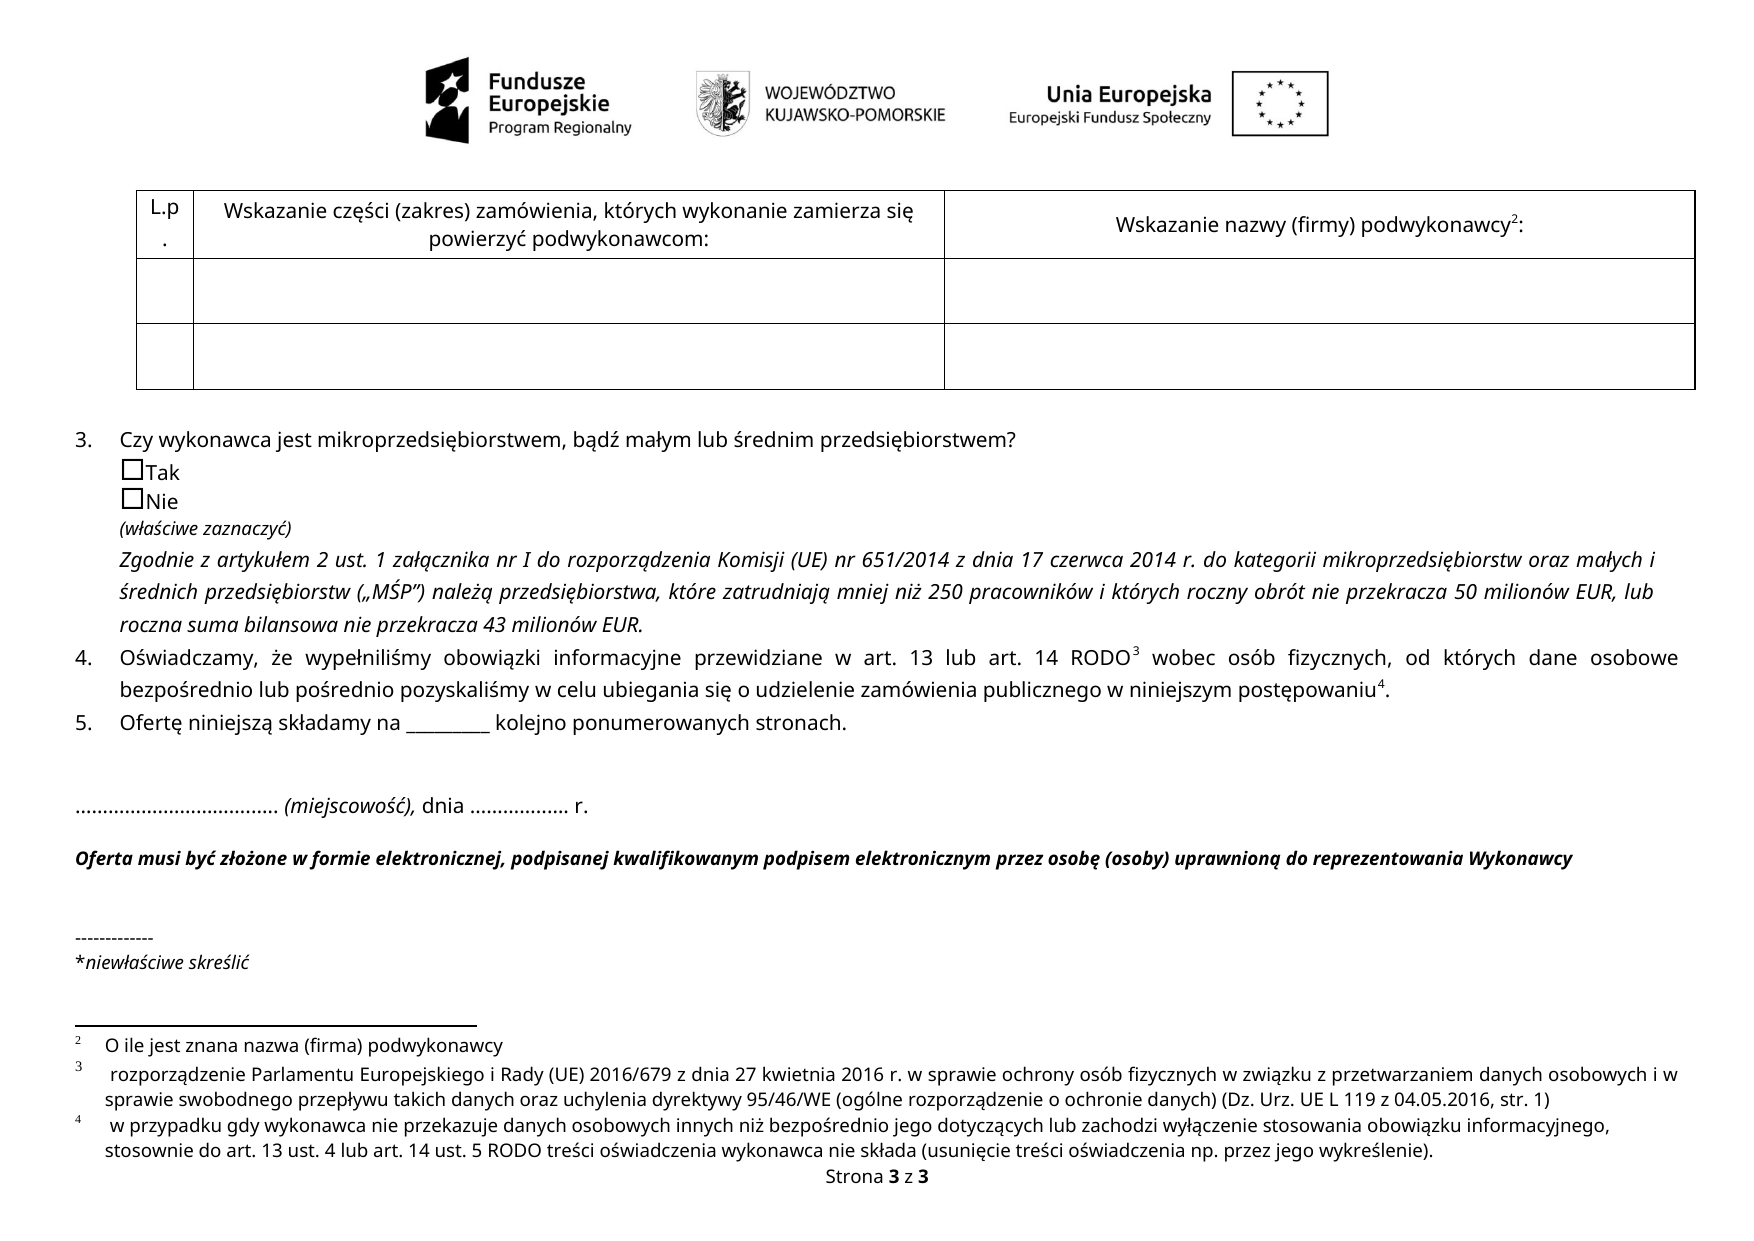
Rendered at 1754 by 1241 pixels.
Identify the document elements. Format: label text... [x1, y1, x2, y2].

text Tak [119, 458, 1679, 487]
table_header L.p. [137, 191, 193, 258]
table_cell [137, 259, 193, 322]
text Nie [119, 487, 1679, 516]
table_cell [194, 259, 944, 322]
text …………….……………..…. (miejscowość), dnia …………..…. r. [75, 792, 1679, 820]
table_cell [194, 324, 944, 389]
text Oferta musi być złożone w formie elektronicznej, podpisanej kwalifikowanym podpisem elektronicznym przez osobę (osoby) uprawnioną do reprezentowania Wykonawcy [75, 846, 1679, 871]
picture [404, 35, 1350, 165]
table_cell [945, 324, 1694, 389]
text Zgodnie z artykułem 2 ust. 1 załącznika nr I do rozporządzenia Komisji (UE) nr 651/2014 z dnia 17 czerwca 2014 r. do kategorii mikroprzedsiębiorstw oraz małych i średnich przedsiębiorstw („MŚP”) należą przedsiębiorstwa, które zatrudniają mniej niż 250 pracowników i których roczny obrót nie przekracza 50 milionów EUR, lub roczna suma bilansowa nie przekracza 43 milionów EUR. [119, 545, 1658, 638]
text *niewłaściwe skreślić [75, 949, 1679, 975]
table_header Wskazanie nazwy (firmy) podwykonawcy: [945, 191, 1694, 258]
list Ofertę niniejszą składamy na _________ kolejno ponumerowanych stronach. [75, 708, 1684, 736]
text ------------- [75, 924, 1679, 949]
list Czy wykonawca jest mikroprzedsiębiorstwem, bądź małym lub średnim przedsiębiorstwem? [75, 426, 1679, 454]
table_cell [945, 259, 1694, 322]
table_cell [137, 324, 193, 389]
text (właściwe zaznaczyć) [16, 516, 1679, 541]
table_header Wskazanie części (zakres) zamówienia, których wykonanie zamierza się powierzyć podwykonawcom: [194, 191, 944, 258]
list Oświadczamy, że wypełniliśmy obowiązki informacyjne przewidziane w art. 13 lub art. 14 RODO wobec osób fizycznych, od których dane osobowe bezpośrednio lub pośrednio pozyskaliśmy w celu ubiegania się o udzielenie zamówienia publicznego w niniejszym postępowaniu. [75, 643, 1679, 704]
